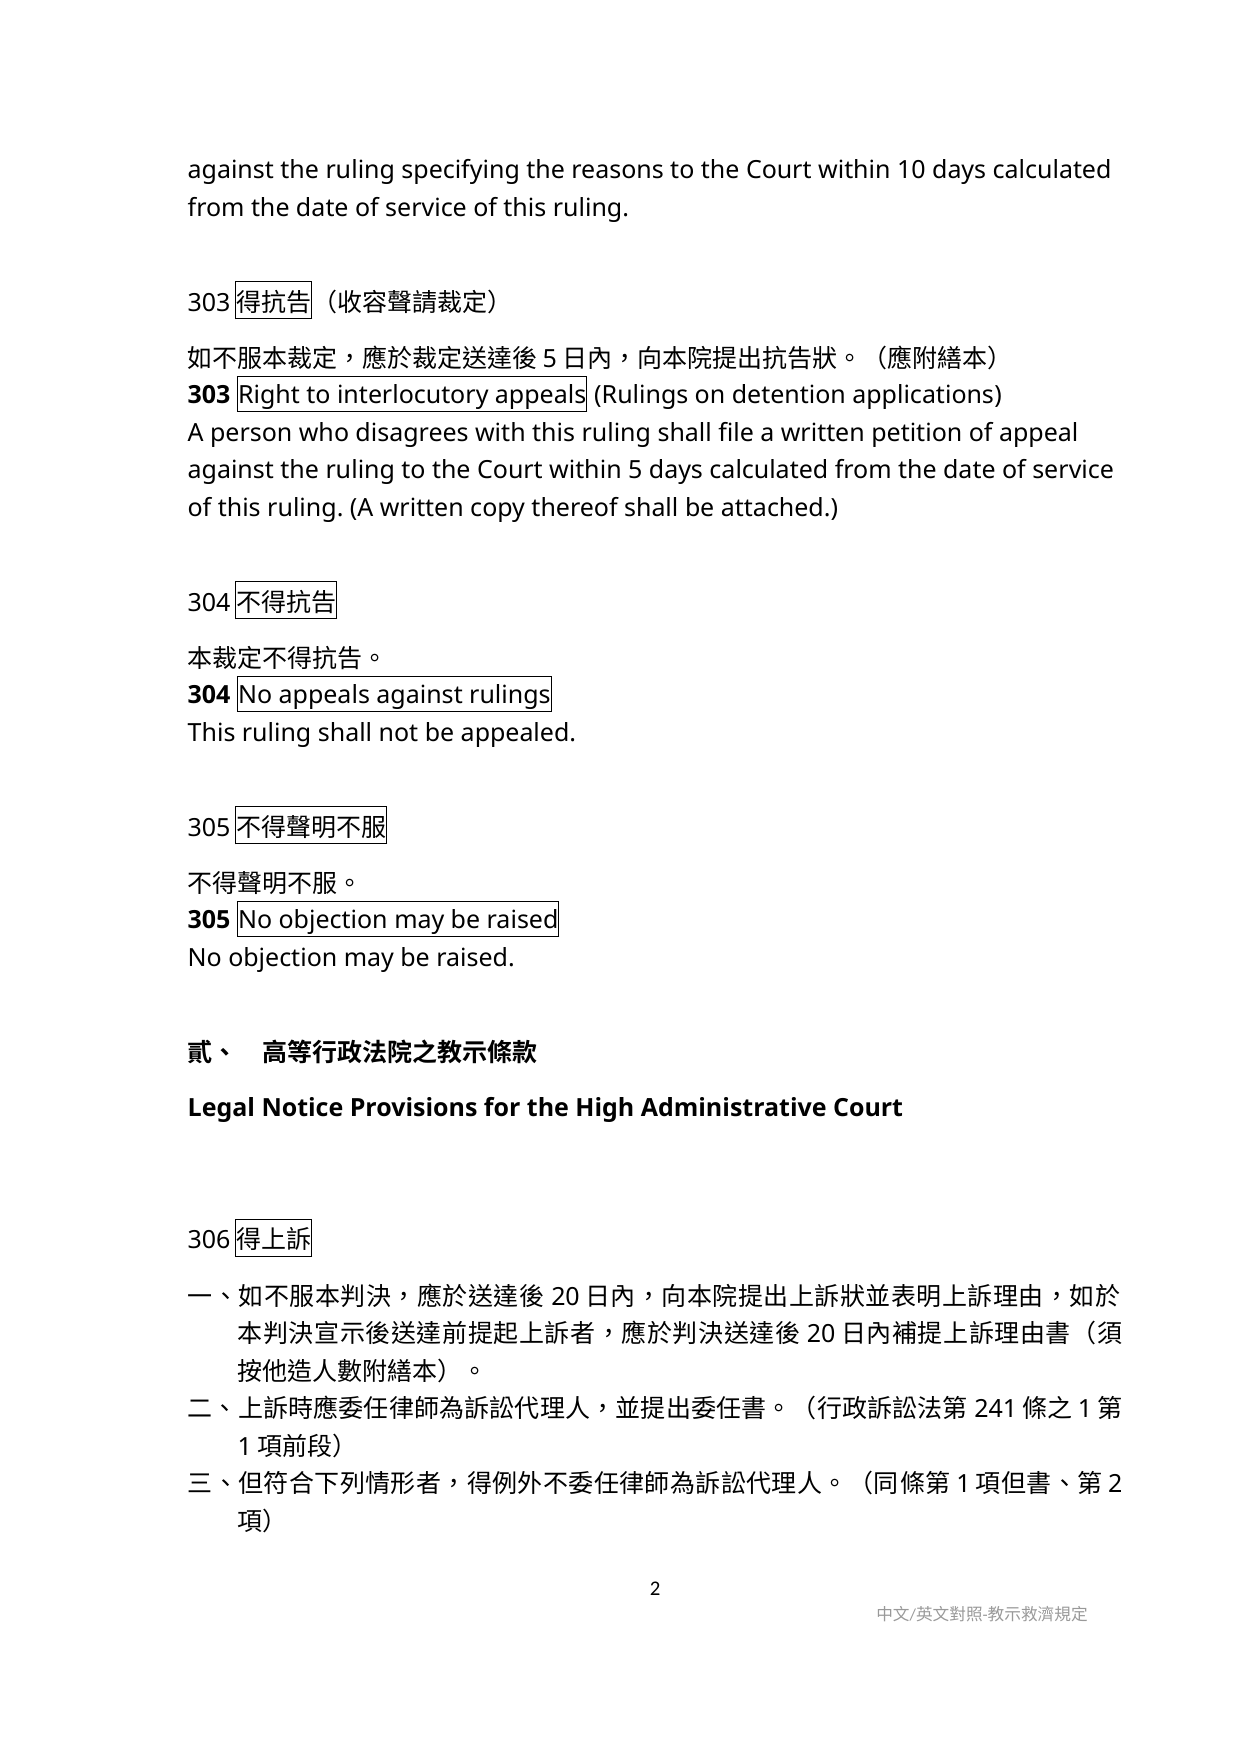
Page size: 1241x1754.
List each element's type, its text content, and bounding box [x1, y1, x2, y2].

text 如不服本裁定，應於裁定送達後5日內，向本院提出抗告狀。（應附繕本） [187, 338, 1122, 375]
text This ruling shall not be appealed. [187, 713, 1122, 750]
text 不得聲明不服。 [187, 863, 1122, 900]
text No objection may be raised. [187, 938, 1122, 975]
text 本裁定不得抗告。 [187, 638, 1122, 675]
text 304不得抗告 [187, 563, 1122, 638]
list 高等行政法院之教示條款 [187, 1032, 1122, 1069]
text 305不得聲明不服 [187, 788, 1122, 863]
text 三、但符合下列情形者，得例外不委任律師為訴訟代理人。（同條第1項但書、第2項） [187, 1463, 1122, 1538]
text 303得抗告（收容聲請裁定） [187, 263, 1122, 338]
text 二、上訴時應委任律師為訴訟代理人，並提出委任書。（行政訴訟法第241條之1第1項前段） [187, 1388, 1122, 1463]
text A person who disagrees with this ruling shall file a written petition of appeal against the ruling to the Court within 5 days calculated from the date of service of this ruling. (A written copy thereof shall be attached.) [187, 413, 1122, 525]
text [187, 150, 1122, 225]
text 305 No objection may be raised [187, 900, 1122, 938]
text 一、如不服本判決，應於送達後20日內，向本院提出上訴狀並表明上訴理由，如於本判決宣示後送達前提起上訴者，應於判決送達後20日內補提上訴理由書（須按他造人數附繕本）。 [187, 1275, 1122, 1388]
text Legal Notice Provisions for the High Administrative Court [187, 1088, 1122, 1125]
text 304 No appeals against rulings [187, 675, 1122, 713]
text 306得上訴 [187, 1200, 1122, 1275]
text 303 Right to interlocutory appeals (Rulings on detention applications) [187, 375, 1122, 413]
